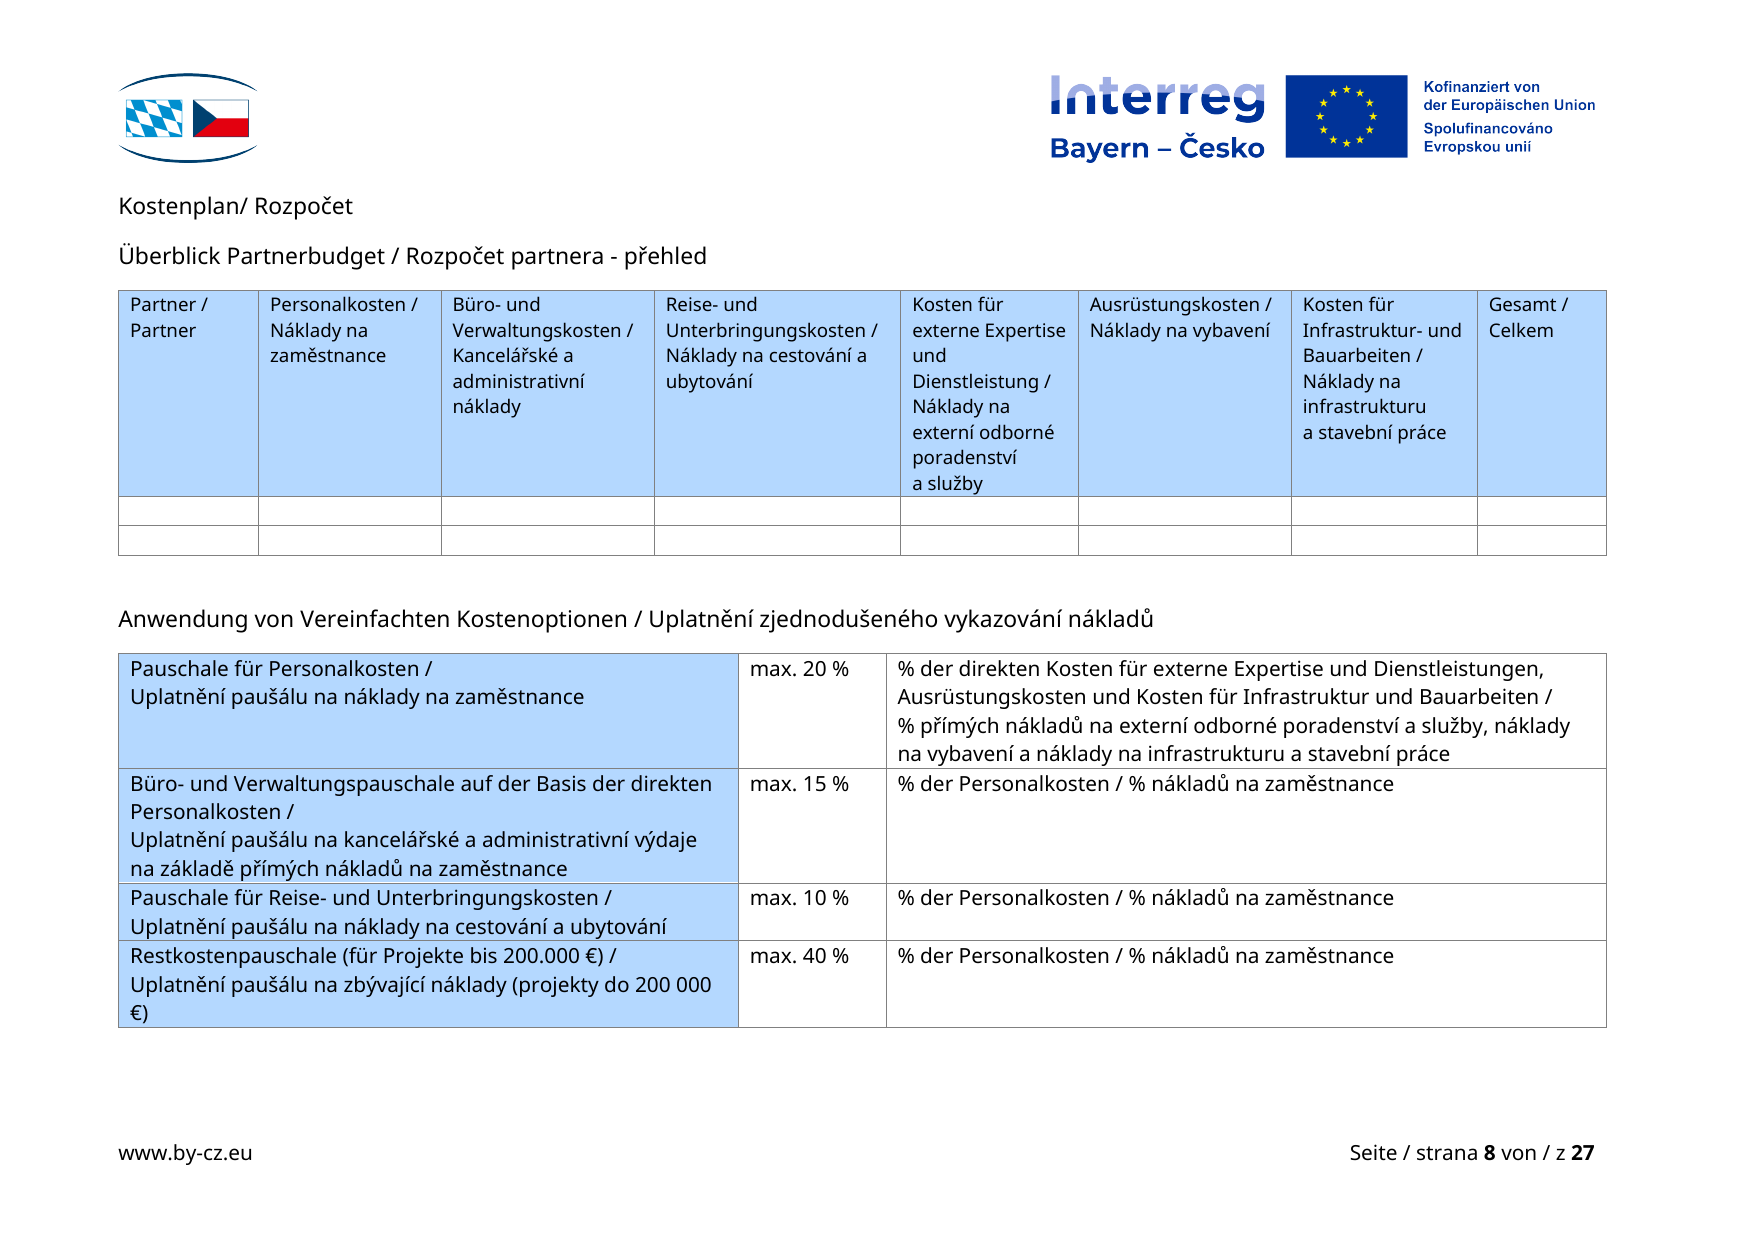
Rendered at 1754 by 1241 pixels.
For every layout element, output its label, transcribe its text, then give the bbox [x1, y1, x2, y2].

table_cell Büro- und Verwaltungspauschale auf der Basis der direkten Personalkosten / Uplatnění paušálu na kancelářské a administrativní výdaje na základě přímých nákladů na zaměstnance [119, 769, 738, 882]
table_cell % der Personalkosten / % nákladů na zaměstnance [887, 941, 1606, 1027]
table_cell max. 15 % [739, 769, 886, 882]
table_cell [119, 526, 258, 554]
picture [1051, 73, 1595, 163]
table_cell Restkostenpauschale (für Projekte bis 200.000 €) / Uplatnění paušálu na zbývající náklady (projekty do 200 000 €) [119, 941, 738, 1027]
table_header Personalkosten / Náklady na zaměstnance [259, 291, 441, 496]
table_cell [655, 497, 900, 525]
table_cell % der Personalkosten / % nákladů na zaměstnance [887, 769, 1606, 882]
table_cell [442, 497, 654, 525]
table_cell % der Personalkosten / % nákladů na zaměstnance [887, 884, 1606, 940]
subtitle Kostenplan/ Rozpočet [118, 190, 1606, 222]
table_header max. 20 % [739, 654, 886, 768]
table_cell [655, 526, 900, 554]
picture [118, 73, 258, 163]
table_header Gesamt / Celkem [1478, 291, 1606, 496]
subtitle Anwendung von Vereinfachten Kostenoptionen / Uplatnění zjednodušeného vykazování nákladů [118, 603, 1606, 634]
table_cell [1079, 526, 1291, 554]
table_cell [1079, 497, 1291, 525]
table_cell [1478, 497, 1606, 525]
table_header Kosten für externe Expertise und Dienstleistung / Náklady na externí odborné poradenství a služby [901, 291, 1078, 496]
table_header Büro- und Verwaltungskosten / Kancelářské a administrativní náklady [442, 291, 654, 496]
table_cell [901, 497, 1078, 525]
table_cell [901, 526, 1078, 554]
table_header Reise- und Unterbringungskosten / Náklady na cestování a ubytování [655, 291, 900, 496]
table_cell Pauschale für Reise- und Unterbringungskosten / Uplatnění paušálu na náklady na cestování a ubytování [119, 884, 738, 940]
table_cell [1292, 526, 1477, 554]
table_cell [259, 526, 441, 554]
table_header Ausrüstungskosten / Náklady na vybavení [1079, 291, 1291, 496]
table_header % der direkten Kosten für externe Expertise und Dienstleistungen, Ausrüstungskosten und Kosten für Infrastruktur und Bauarbeiten / % přímých nákladů na externí odborné poradenství a služby, náklady na vybavení a náklady na infrastrukturu a stavební práce [887, 654, 1606, 768]
table_cell [1478, 526, 1606, 554]
subtitle Überblick Partnerbudget / Rozpočet partnera - přehled [118, 240, 1606, 272]
table_cell max. 10 % [739, 884, 886, 940]
table_cell [442, 526, 654, 554]
table_cell max. 40 % [739, 941, 886, 1027]
table_cell [119, 497, 258, 525]
table_cell [259, 497, 441, 525]
table_header Kosten für Infrastruktur- und Bauarbeiten / Náklady na infrastrukturu a stavební práce [1292, 291, 1477, 496]
table_header Partner / Partner [119, 291, 258, 496]
table_header Pauschale für Personalkosten / Uplatnění paušálu na náklady na zaměstnance [119, 654, 738, 768]
table_cell [1292, 497, 1477, 525]
